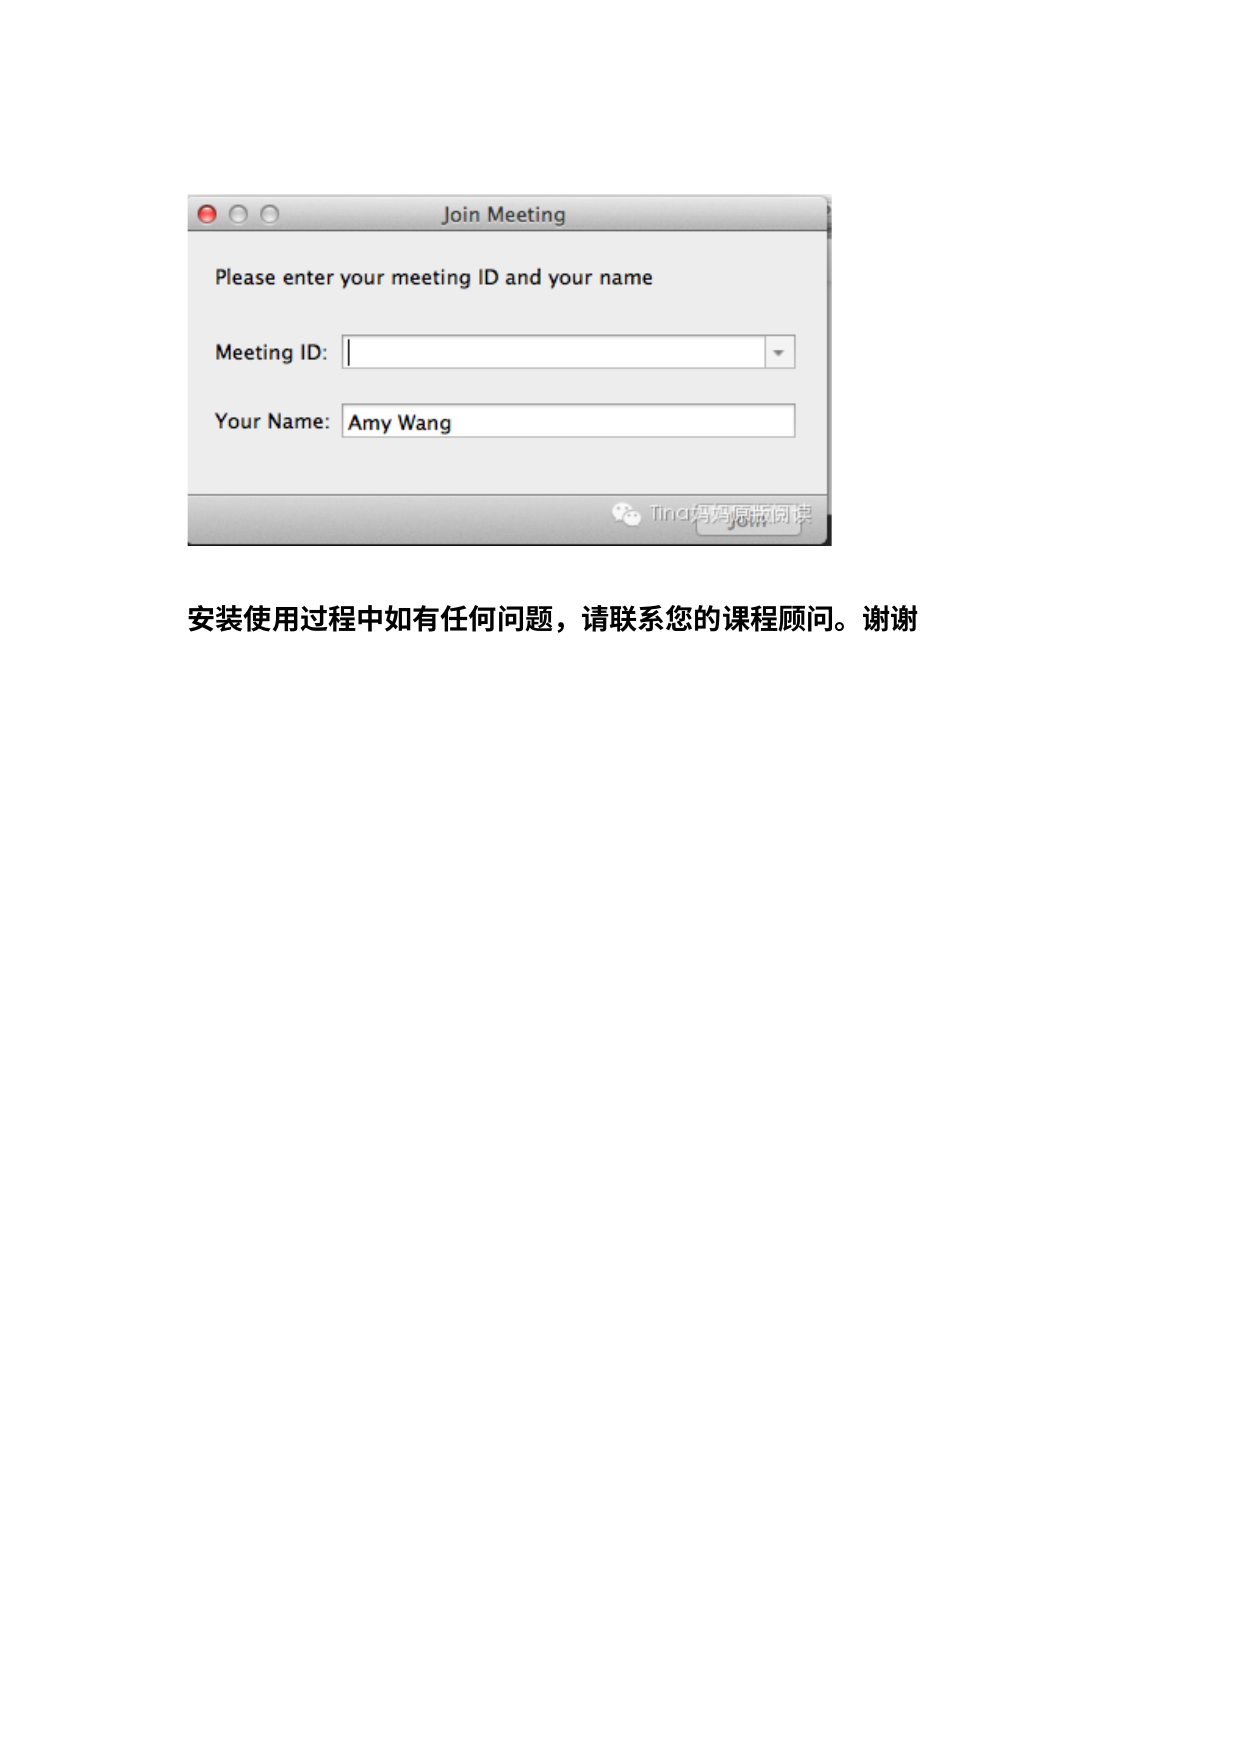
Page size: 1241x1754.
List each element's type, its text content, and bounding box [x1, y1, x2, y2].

picture [187, 194, 832, 546]
text 安装使用过程中如有任何问题，请联系您的课程顾问。谢谢 [187, 584, 1053, 649]
